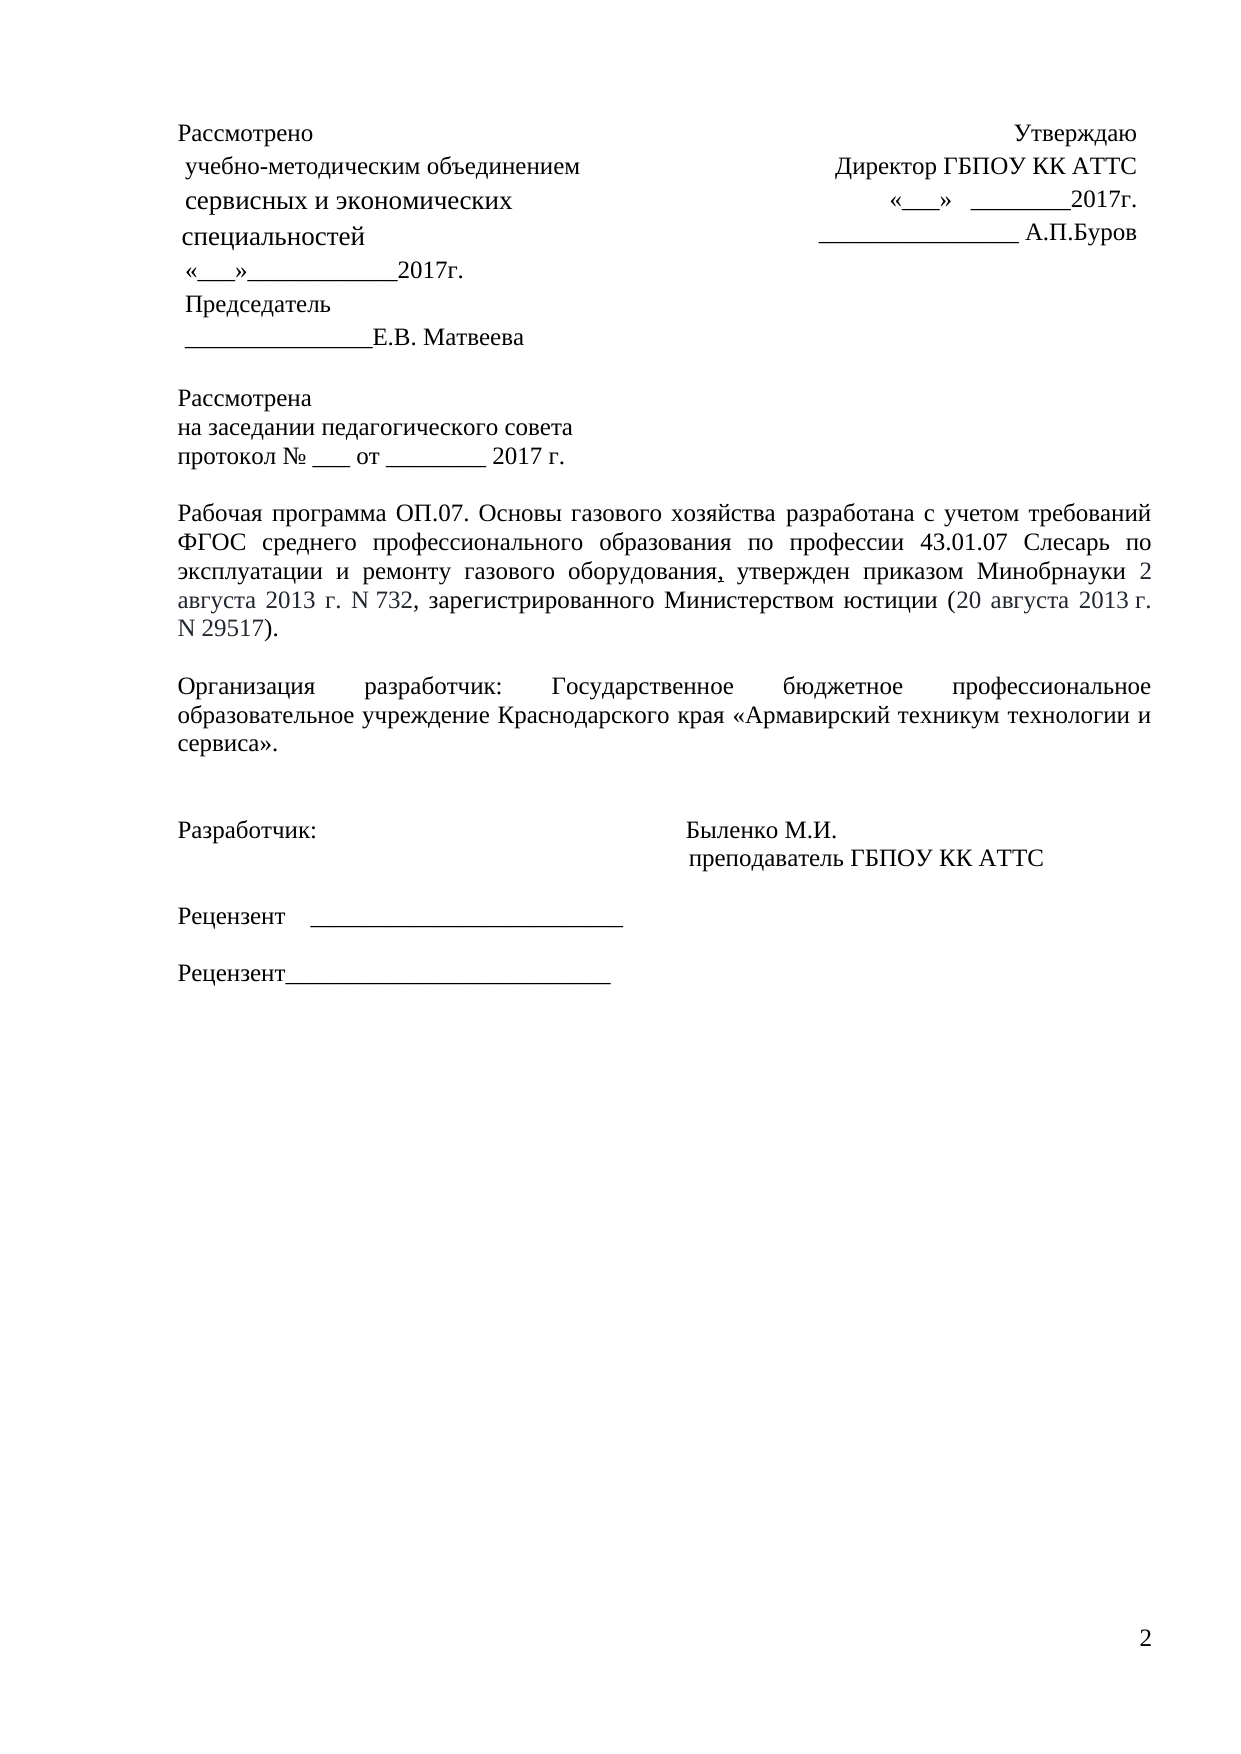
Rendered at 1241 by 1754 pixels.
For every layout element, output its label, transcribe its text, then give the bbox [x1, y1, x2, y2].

text Рабочая программа ОП.07. Основы газового хозяйства разработана с учетом требований ФГОС среднего профессионального образования по профессии 43.01.07 Слесарь по эксплуатации и ремонту газового оборудования, утвержден приказом Минобрнауки 2 августа 2013 г. N 732, зарегистрированного Министерством юстиции (20 августа 2013 г. N 29517). [177, 498, 1152, 642]
text преподаватель ГБПОУ КК АТТС [546, 843, 1152, 872]
text Разработчик: Быленко М.И. [177, 815, 1152, 843]
table_header Рассмотрено учебно-методическим объединением сервисных и экономических специальностей «___»____________2017г. Председатель _______________Е.В. Матвеева [177, 118, 644, 355]
text Рецензент__________________________ [177, 958, 1152, 987]
text Организация разработчик: Государственное бюджетное профессиональное образовательное учреждение Краснодарского края «Армавирский техникум технологии и сервиса». [177, 671, 1152, 757]
table_header Утверждаю Директор ГБПОУ КК АТТС «___» ________2017г. ________________ А.П.Буров [644, 118, 1181, 355]
text Рецензент _________________________ [177, 901, 1152, 930]
text протокол № ___ от ________ 2017 г. [177, 441, 1152, 470]
text на заседании педагогического совета [177, 412, 1152, 441]
text Рассмотрена [177, 383, 1152, 412]
